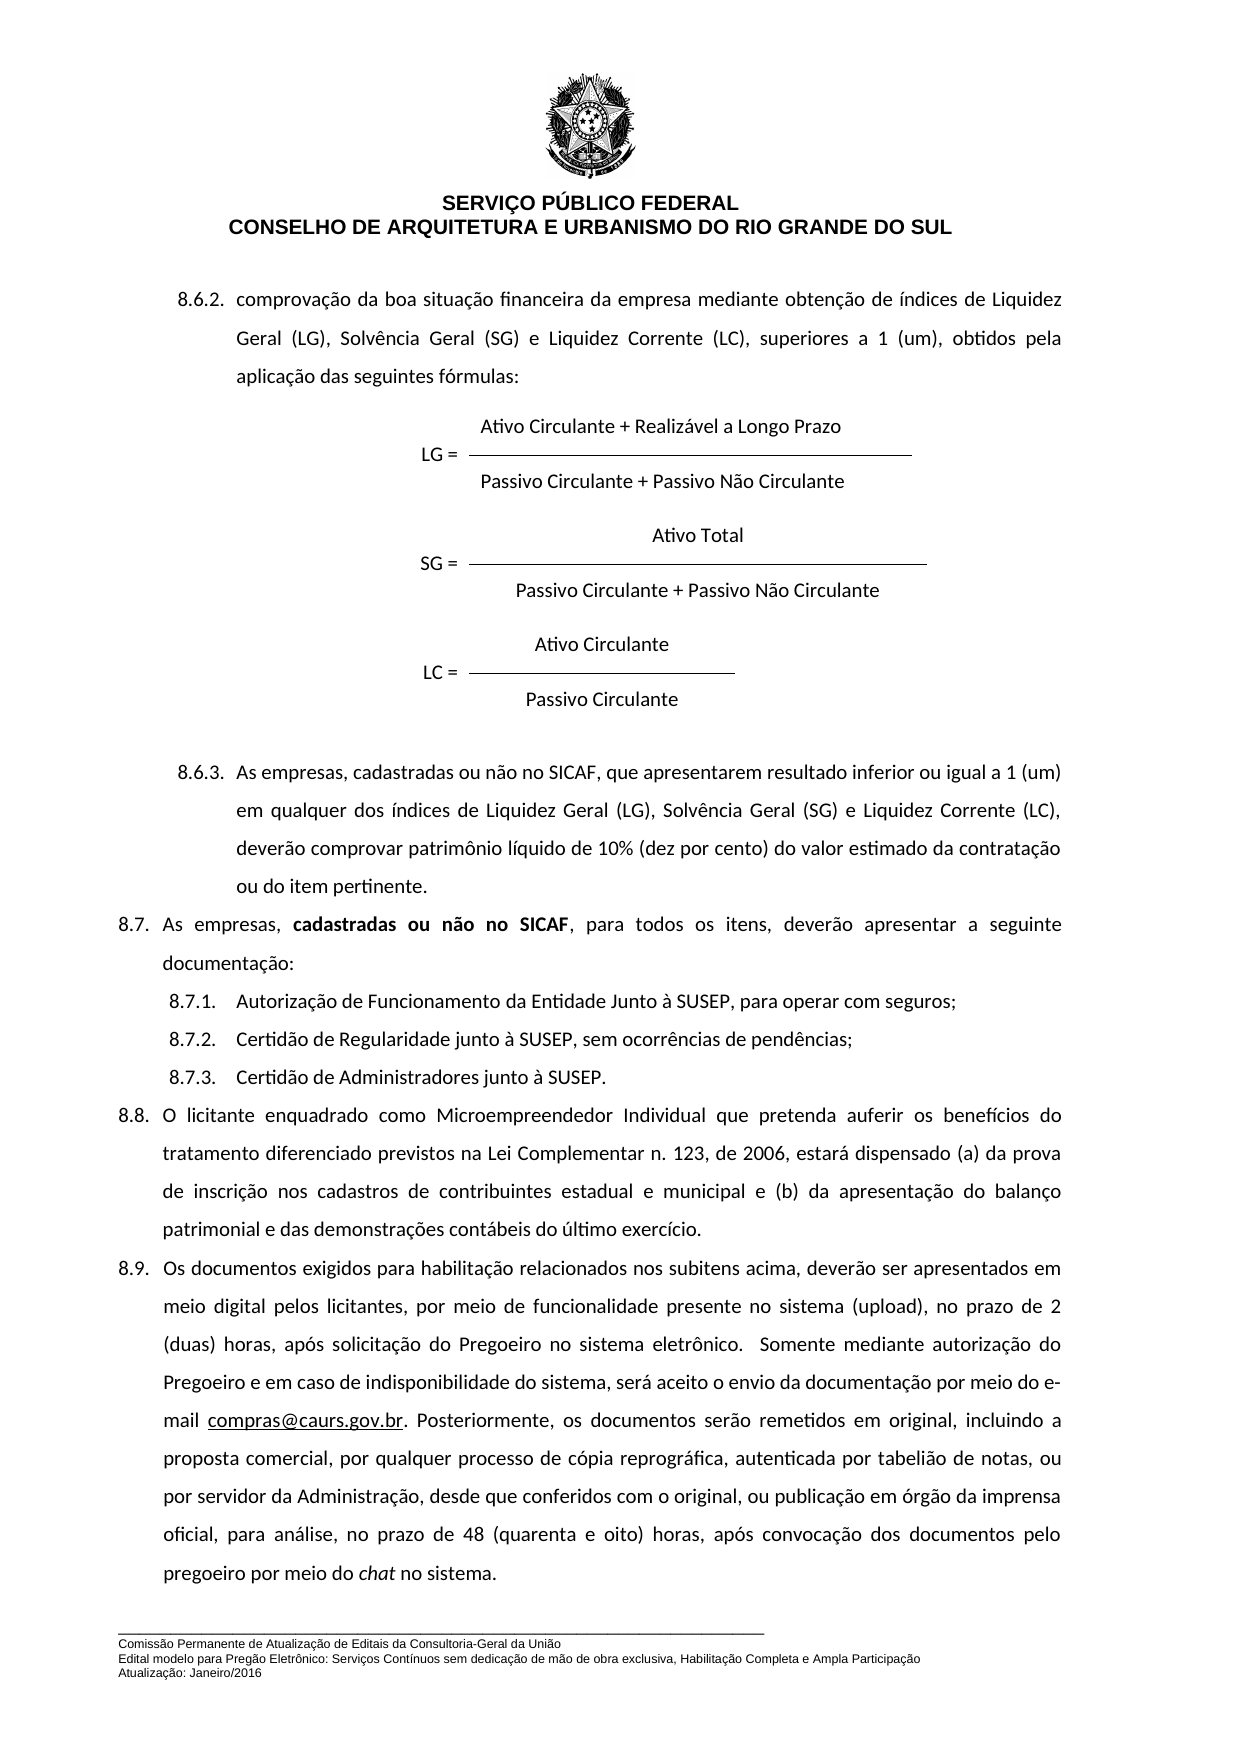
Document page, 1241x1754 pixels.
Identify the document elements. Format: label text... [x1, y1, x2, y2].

table_cell LC = [236, 619, 469, 728]
table_header LG = [236, 401, 469, 510]
table_cell Passivo Circulante + Passivo Não Circulante [469, 456, 912, 510]
list Certidão de Regularidade junto à SUSEP, sem ocorrências de pendências; [169, 1026, 1063, 1051]
table_cell Ativo Circulante [469, 619, 735, 673]
list comprovação da boa situação financeira da empresa mediante obtenção de índices de Liquidez Geral (LG), Solvência Geral (SG) e Liquidez Corrente (LC), superiores a 1 (um), obtidos pela aplicação das seguintes fórmulas: [177, 287, 1063, 388]
table_cell Passivo Circulante + Passivo Não Circulante [469, 565, 927, 619]
list O licitante enquadrado como Microempreendedor Individual que pretenda auferir os benefícios do tratamento diferenciado previstos na Lei Complementar n. 123, de 2006, estará dispensado (a) da prova de inscrição nos cadastros de contribuintes estadual e municipal e (b) da apresentação do balanço patrimonial e das demonstrações contábeis do último exercício. [118, 1102, 1063, 1242]
picture [545, 73, 636, 179]
table_header Ativo Circulante + Realizável a Longo Prazo [469, 401, 912, 455]
table_cell SG = [236, 510, 469, 619]
list Os documentos exigidos para habilitação relacionados nos subitens acima, deverão ser apresentados em meio digital pelos licitantes, por meio de funcionalidade presente no sistema (upload), no prazo de 2 (duas) horas, após solicitação do Pregoeiro no sistema eletrônico. Somente mediante autorização do Pregoeiro e em caso de indisponibilidade do sistema, será aceito o envio da documentação por meio do e-mail compras@caurs.gov.br. Posteriormente, os documentos serão remetidos em original, incluindo a proposta comercial, por qualquer processo de cópia reprográfica, autenticada por tabelião de notas, ou por servidor da Administração, desde que conferidos com o original, ou publicação em órgão da imprensa oficial, para análise, no prazo de 48 (quarenta e oito) horas, após convocação dos documentos pelo pregoeiro por meio do chat no sistema. [118, 1255, 1063, 1585]
list Certidão de Administradores junto à SUSEP. [169, 1064, 1063, 1089]
list As empresas, cadastradas ou não no SICAF, para todos os itens, deverão apresentar a seguinte documentação: [118, 912, 1063, 975]
table_cell Passivo Circulante [469, 674, 735, 728]
list As empresas, cadastradas ou não no SICAF, que apresentarem resultado inferior ou igual a 1 (um) em qualquer dos índices de Liquidez Geral (LG), Solvência Geral (SG) e Liquidez Corrente (LC), deverão comprovar patrimônio líquido de 10% (dez por cento) do valor estimado da contratação ou do item pertinente. [177, 759, 1063, 899]
list Autorização de Funcionamento da Entidade Junto à SUSEP, para operar com seguros; [169, 988, 1063, 1013]
table_cell Ativo Total [469, 510, 927, 564]
